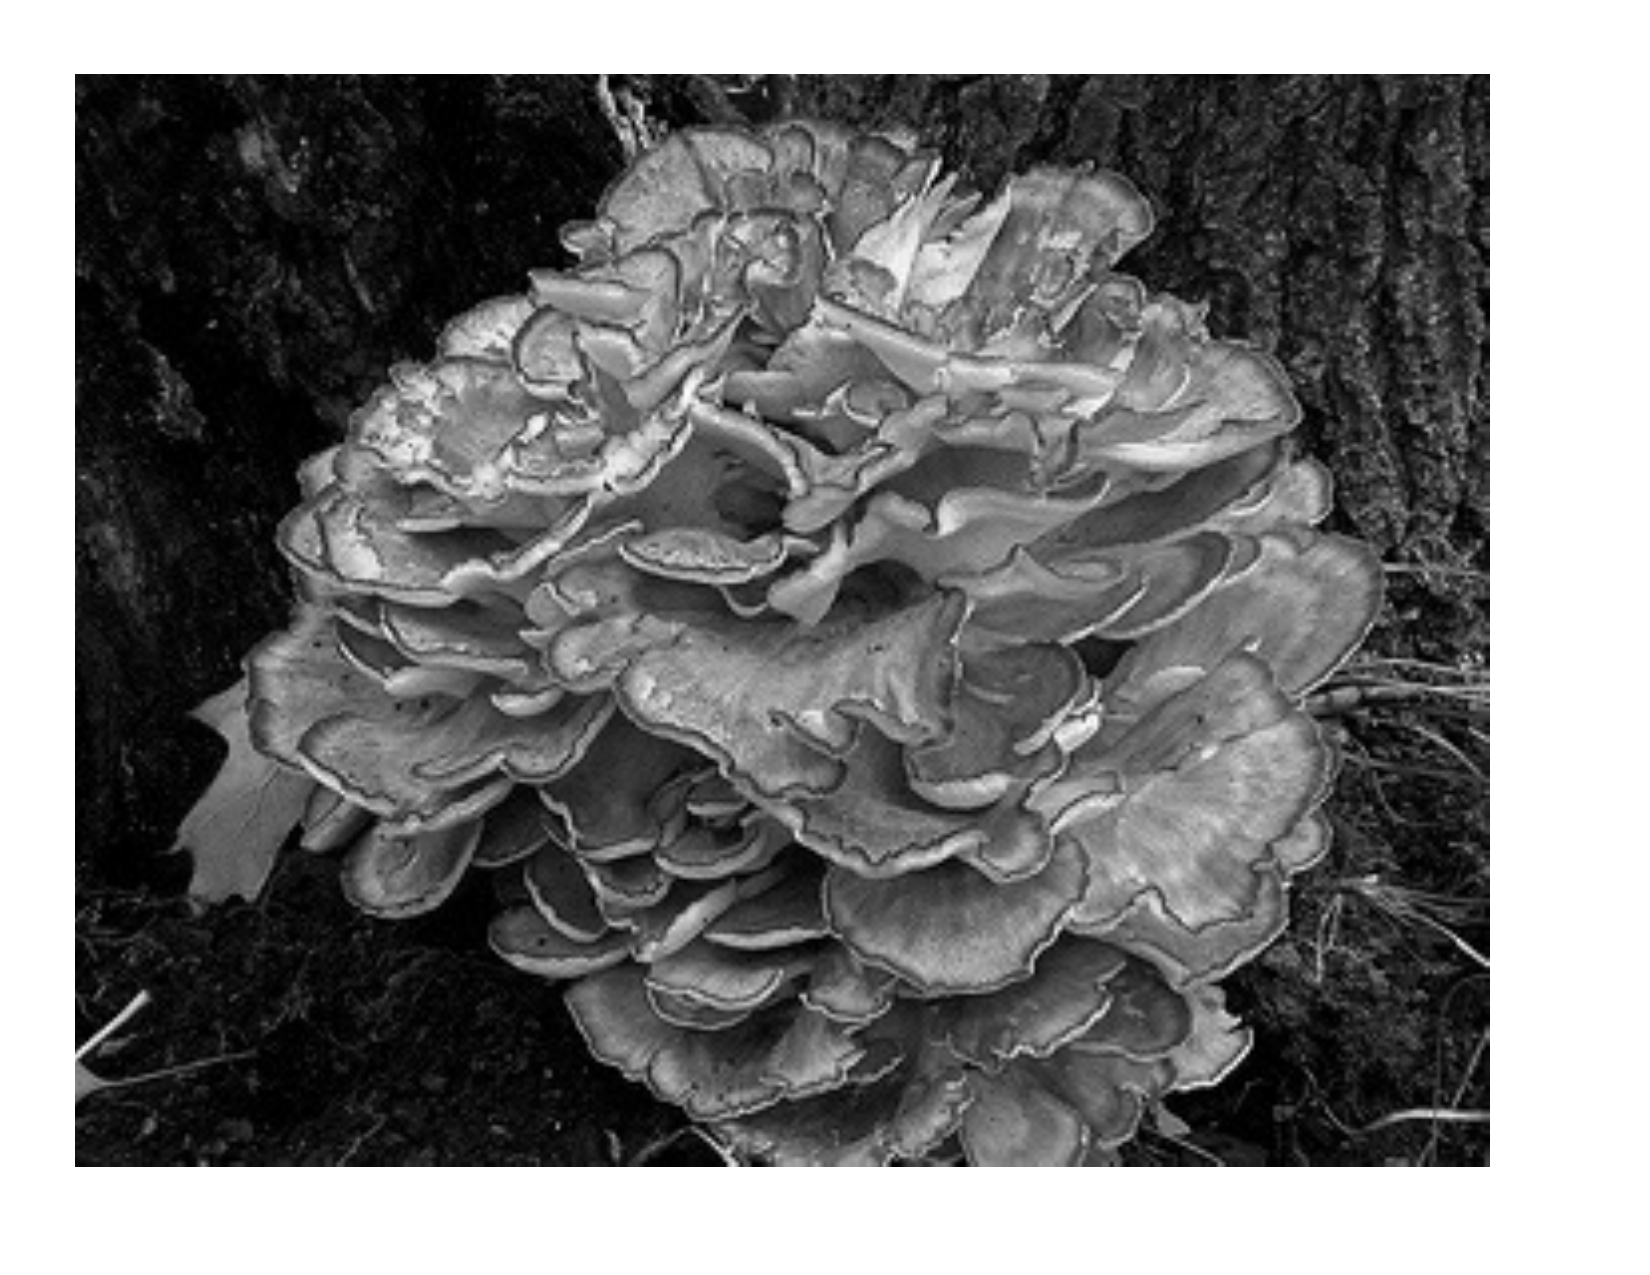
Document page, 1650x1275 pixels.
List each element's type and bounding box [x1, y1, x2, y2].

picture [75, 74, 1490, 1167]
